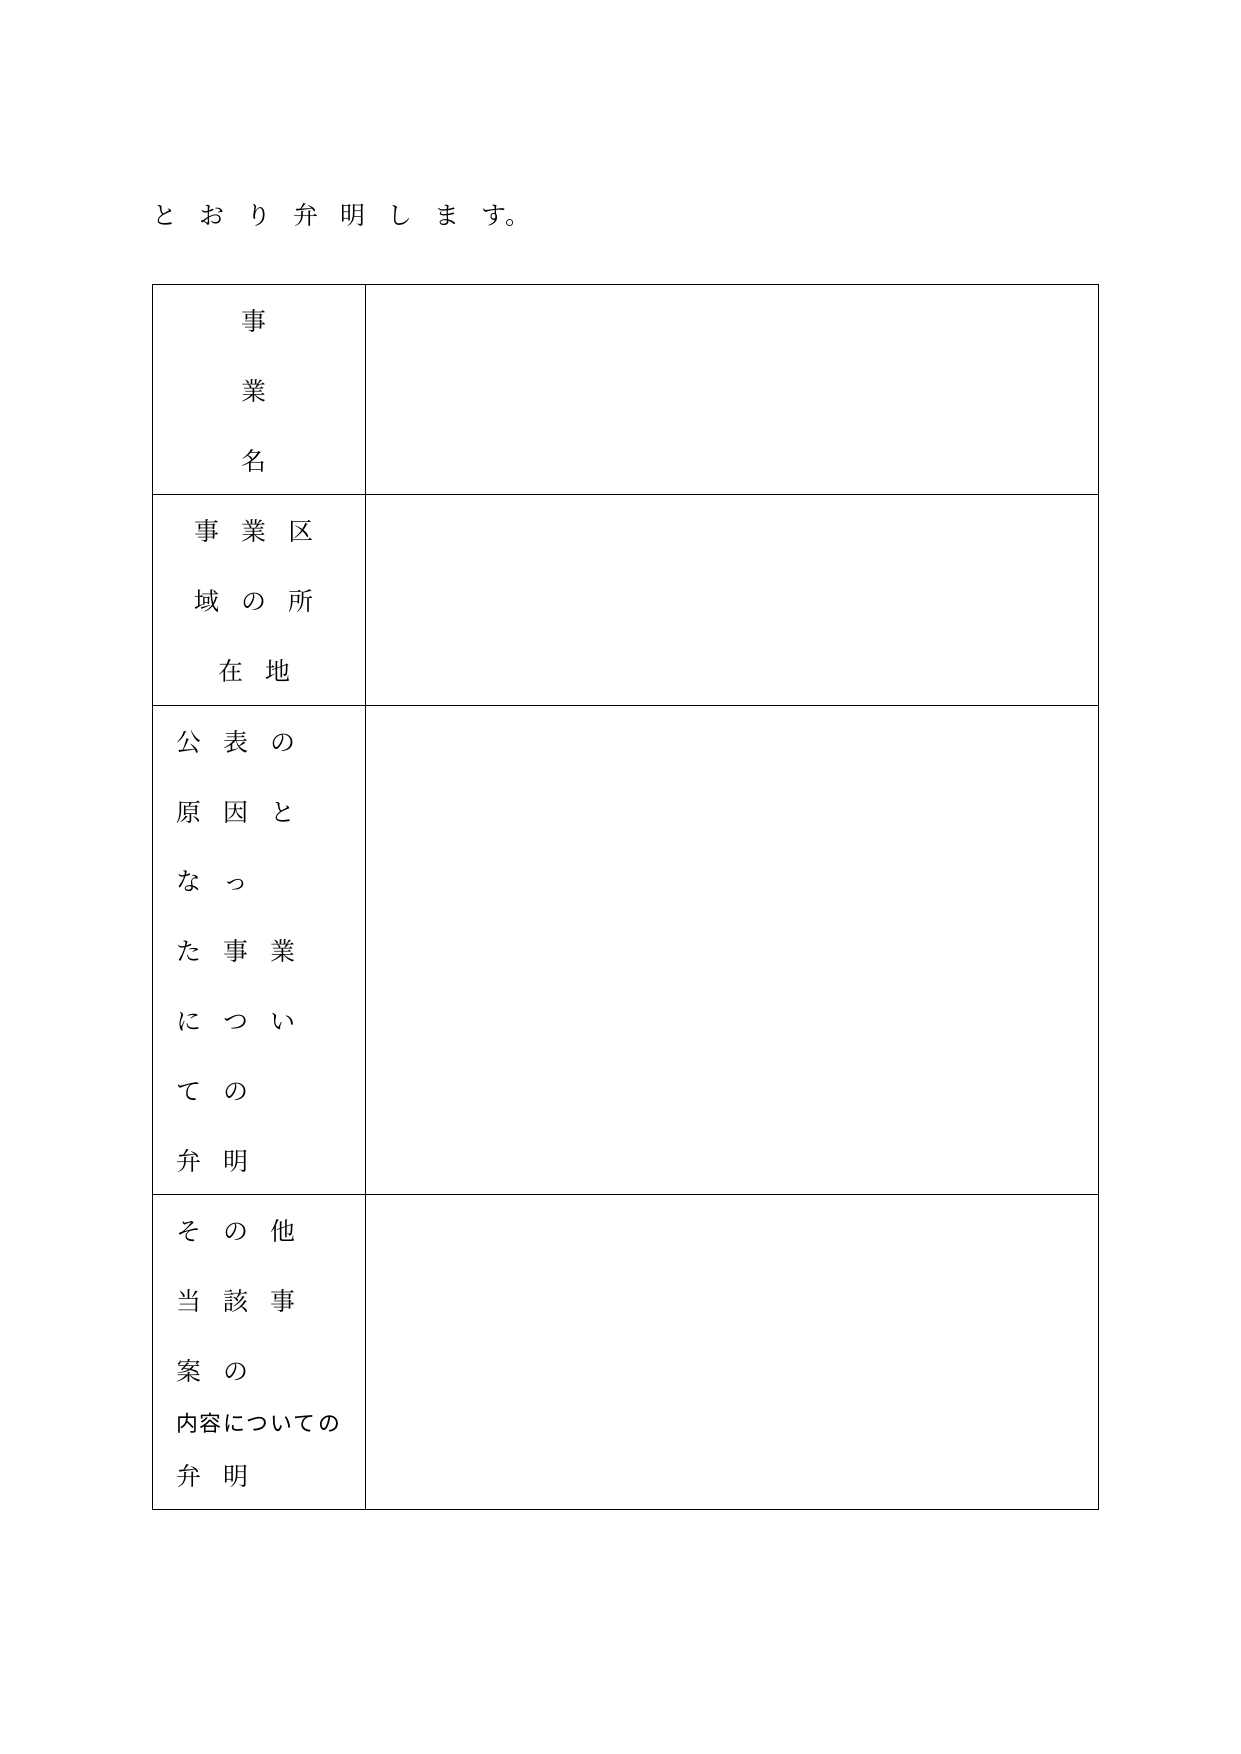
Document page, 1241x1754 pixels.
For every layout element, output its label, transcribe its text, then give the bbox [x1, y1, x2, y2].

table_cell 事業区域の所在地 [153, 495, 365, 704]
table_cell [366, 495, 1098, 704]
table_cell [366, 1195, 1098, 1509]
table_cell その他当該事案の 内容についての 弁明 [153, 1195, 365, 1509]
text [152, 179, 1117, 249]
table_cell 公表の原因となっ た事業についての 弁明 [153, 706, 365, 1194]
table_header [366, 285, 1098, 494]
table_header 事 業 名 [153, 285, 365, 494]
table_cell [366, 706, 1098, 1194]
